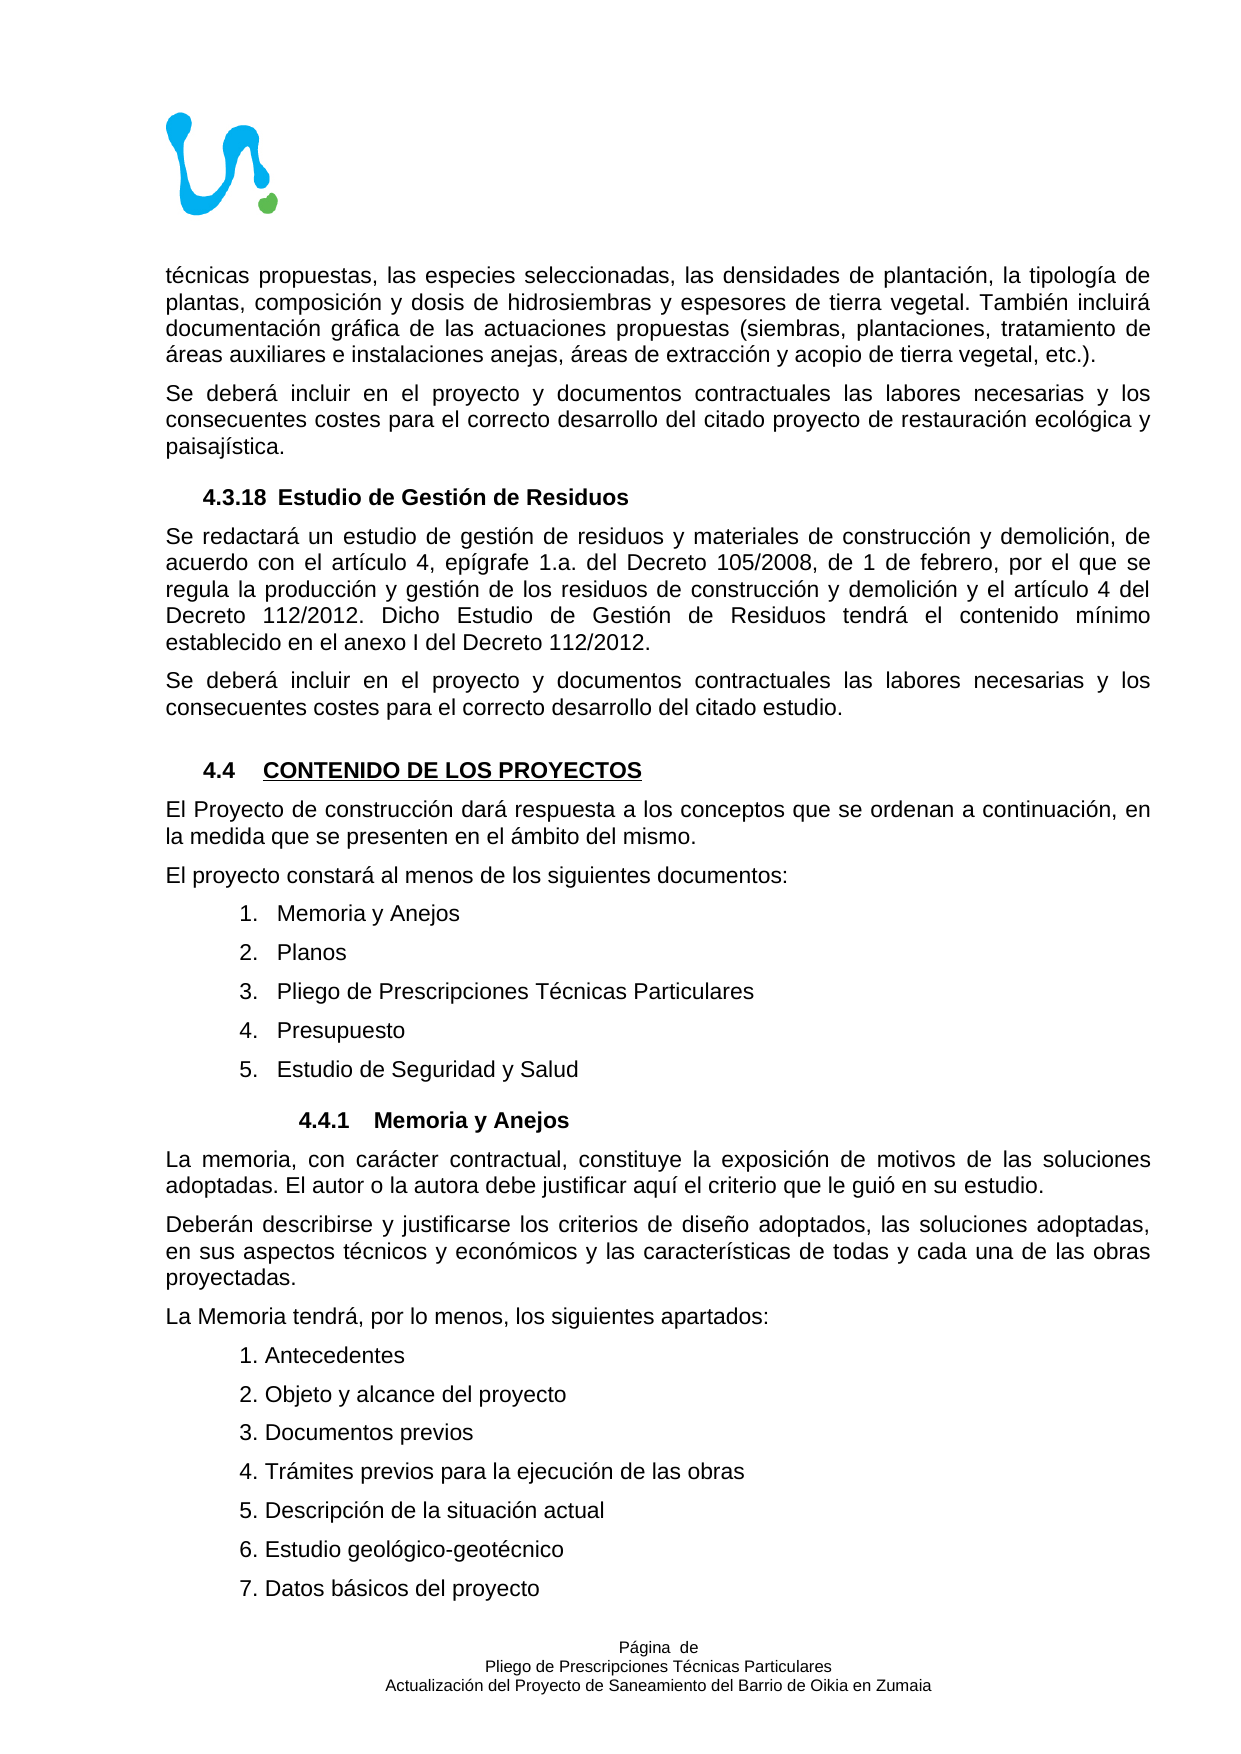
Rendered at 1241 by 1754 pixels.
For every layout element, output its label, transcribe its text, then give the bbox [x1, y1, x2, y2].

text 5. Descripción de la situación actual [239, 1497, 1152, 1523]
text 3. Documentos previos [239, 1419, 1152, 1446]
picture [165, 112, 176, 124]
list Planos [239, 939, 1152, 966]
picture [165, 112, 279, 224]
subtitle Estudio de Gestión de Residuos [203, 484, 1152, 511]
text 4. Trámites previos para la ejecución de las obras [239, 1458, 1152, 1484]
text 1. Antecedentes [239, 1342, 1152, 1368]
text Se redactará un estudio de gestión de residuos y materiales de construcción y demolición, de acuerdo con el artículo 4, epígrafe 1.a. del Decreto 105/2008, de 1 de febrero, por el que se regula la producción y gestión de los residuos de construcción y demolición y el artículo 4 del Decreto 112/2012. Dicho Estudio de Gestión de Residuos tendrá el contenido mínimo establecido en el anexo I del Decreto 112/2012. [165, 523, 1152, 655]
list Presupuesto [239, 1017, 1152, 1043]
text La Memoria tendrá, por lo menos, los siguientes apartados: [165, 1303, 1152, 1329]
text Se deberá incluir en el proyecto y documentos contractuales las labores necesarias y los consecuentes costes para el correcto desarrollo del citado estudio. [165, 667, 1152, 720]
subtitle CONTENIDO DE LOS PROYECTOS [203, 757, 1152, 784]
text Deberán describirse y justificarse los criterios de diseño adoptados, las soluciones adoptadas, en sus aspectos técnicos y económicos y las características de todas y cada una de las obras proyectadas. [165, 1211, 1152, 1290]
text El Proyecto de construcción dará respuesta a los conceptos que se ordenan a continuación, en la medida que se presenten en el ámbito del mismo. [165, 796, 1152, 849]
text 6. Estudio geológico-geotécnico [239, 1536, 1152, 1562]
list Memoria y Anejos [239, 900, 1152, 927]
text 2. Objeto y alcance del proyecto [239, 1381, 1152, 1407]
text 7. Datos básicos del proyecto [239, 1575, 1152, 1601]
subtitle Memoria y Anejos [298, 1107, 1152, 1133]
list Pliego de Prescripciones Técnicas Particulares [239, 978, 1152, 1004]
text La memoria, con carácter contractual, constituye la exposición de motivos de las soluciones adoptadas. El autor o la autora debe justificar aquí el criterio que le guió en su estudio. [165, 1146, 1152, 1199]
list Estudio de Seguridad y Salud [239, 1056, 1152, 1082]
text El proyecto constará al menos de los siguientes documentos: [165, 862, 1152, 888]
text Se deberá incluir en el proyecto y documentos contractuales las labores necesarias y los consecuentes costes para el correcto desarrollo del citado proyecto de restauración ecológica y paisajística. [165, 380, 1152, 459]
